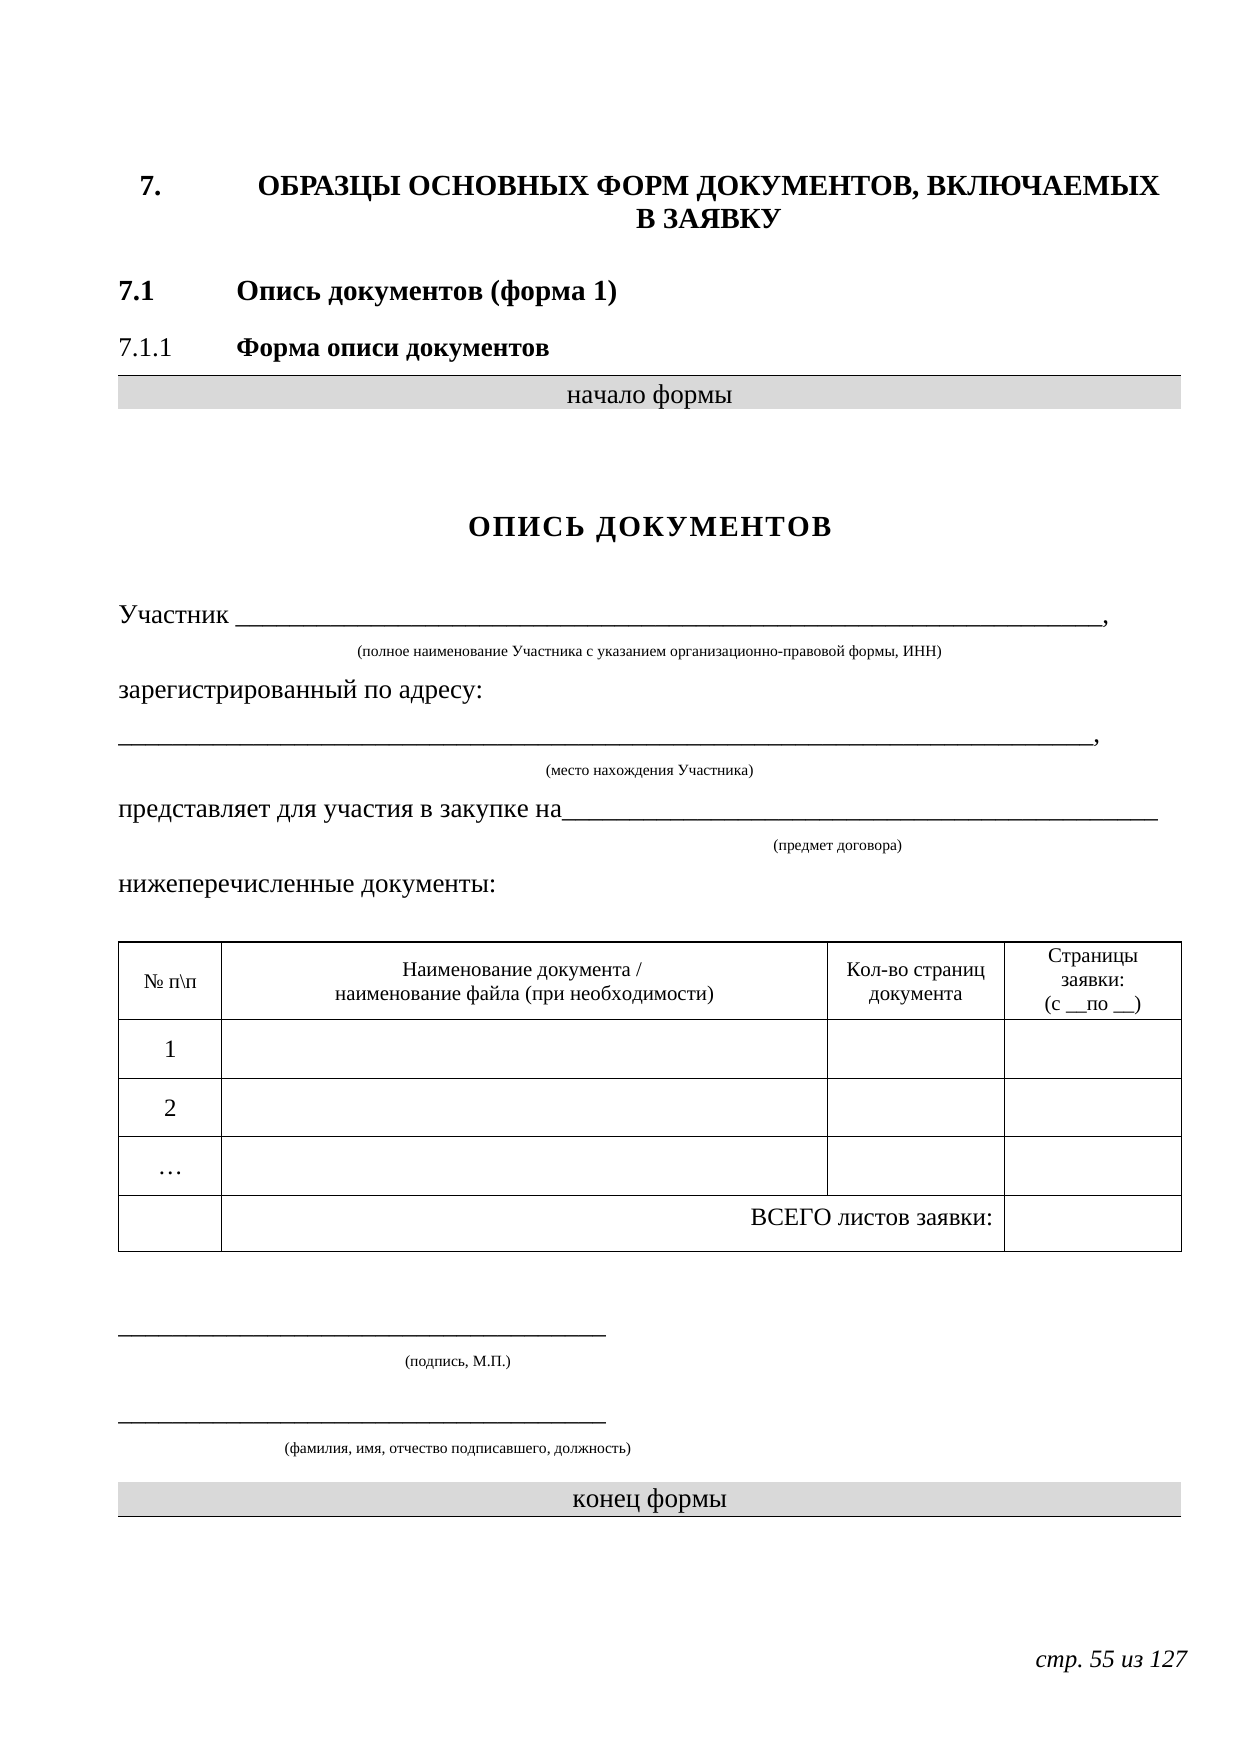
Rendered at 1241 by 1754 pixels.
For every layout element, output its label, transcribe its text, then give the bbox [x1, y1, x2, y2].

table_cell [222, 1137, 827, 1194]
table_header Страницы заявки: (с __по __) [1005, 943, 1181, 1019]
table_cell ВСЕГО листов заявки: [222, 1196, 1004, 1251]
table_header Кол-во страниц документа [828, 943, 1004, 1019]
text (предмет договора) [118, 836, 1181, 867]
table_cell [1005, 1137, 1181, 1194]
text (подпись, М.П.) [118, 1352, 797, 1383]
text ОПИСЬ ДОКУМЕНТОВ [118, 509, 1181, 542]
table_cell … [119, 1137, 221, 1194]
text ____________________________________ [118, 1308, 1181, 1339]
subtitle ОБРАЗЦЫ ОСНОВНЫХ ФОРМ ДОКУМЕНТОВ, ВКЛЮЧАЕМЫХ В ЗАЯВКУ [118, 168, 1181, 235]
table_cell [828, 1137, 1004, 1194]
text ____________________________________ [118, 1395, 1181, 1426]
table_cell [828, 1020, 1004, 1077]
table_cell [1005, 1079, 1181, 1136]
table_cell [1005, 1020, 1181, 1077]
text представляет для участия в закупке на____________________________________________ [118, 792, 1181, 823]
table_header Наименование документа / наименование файла (при необходимости) [222, 943, 827, 1019]
text Участник ________________________________________________________________, [118, 599, 1181, 630]
table_cell [222, 1079, 827, 1136]
subtitle Опись документов (форма 1) [118, 273, 1181, 306]
text зарегистрированный по адресу: [118, 673, 1181, 704]
text начало формы [118, 376, 1181, 409]
text конец формы [118, 1482, 1181, 1516]
table_cell [1005, 1196, 1181, 1251]
table_header № п\п [119, 943, 221, 1019]
table_cell [119, 1196, 221, 1251]
table_cell 2 [119, 1079, 221, 1136]
text ________________________________________________________________________, [118, 717, 1181, 748]
text нижеперечисленные документы: [118, 867, 1181, 898]
table_cell [222, 1020, 827, 1077]
list Форма описи документов [118, 331, 1181, 362]
text (место нахождения Участника) [118, 761, 1181, 792]
table_cell [828, 1079, 1004, 1136]
text (фамилия, имя, отчество подписавшего, должность) [118, 1439, 797, 1470]
text (полное наименование Участника с указанием организационно-правовой формы, ИНН) [118, 642, 1181, 673]
table_cell 1 [119, 1020, 221, 1077]
